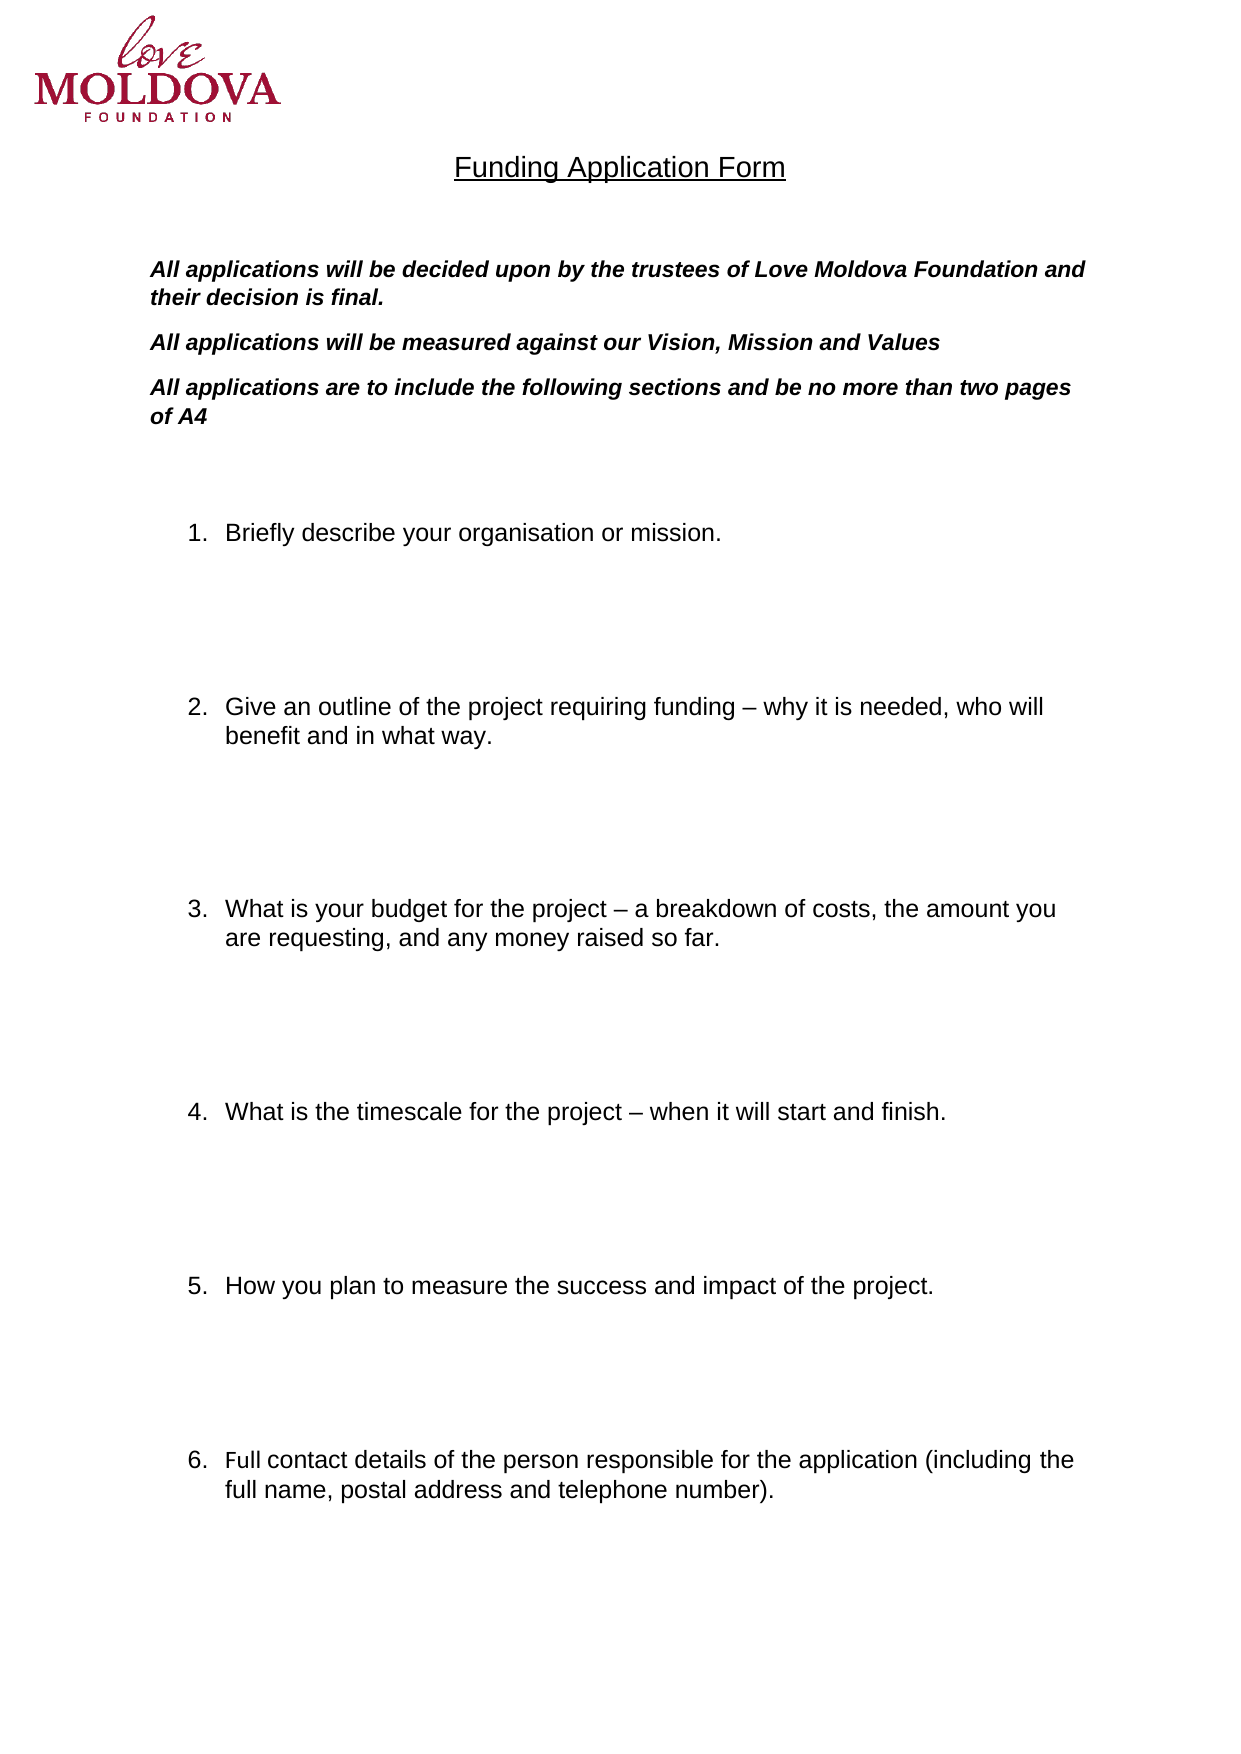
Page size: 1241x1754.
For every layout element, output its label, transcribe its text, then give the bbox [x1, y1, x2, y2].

picture [18, 7, 298, 150]
text All applications are to include the following sections and be no more than two pages of A4 [150, 374, 1090, 429]
text Funding Application Form [150, 150, 1090, 183]
list Full contact details of the person responsible for the application (including the full name, postal address and telephone number). [187, 1444, 1090, 1504]
list Give an outline of the project requiring funding – why it is needed, who will benefit and in what way. [187, 692, 1090, 749]
list What is your budget for the project – a breakdown of costs, the amount you are requesting, and any money raised so far. [187, 894, 1090, 952]
list Briefly describe your organisation or mission. [187, 518, 1090, 547]
list What is the timescale for the project – when it will start and finish. [187, 1097, 1090, 1126]
text All applications will be decided upon by the trustees of Love Moldova Foundation and their decision is final. [150, 256, 1090, 310]
text All applications will be measured against our Vision, Mission and Values [150, 329, 1090, 356]
list How you plan to measure the success and impact of the project. [187, 1271, 1090, 1299]
